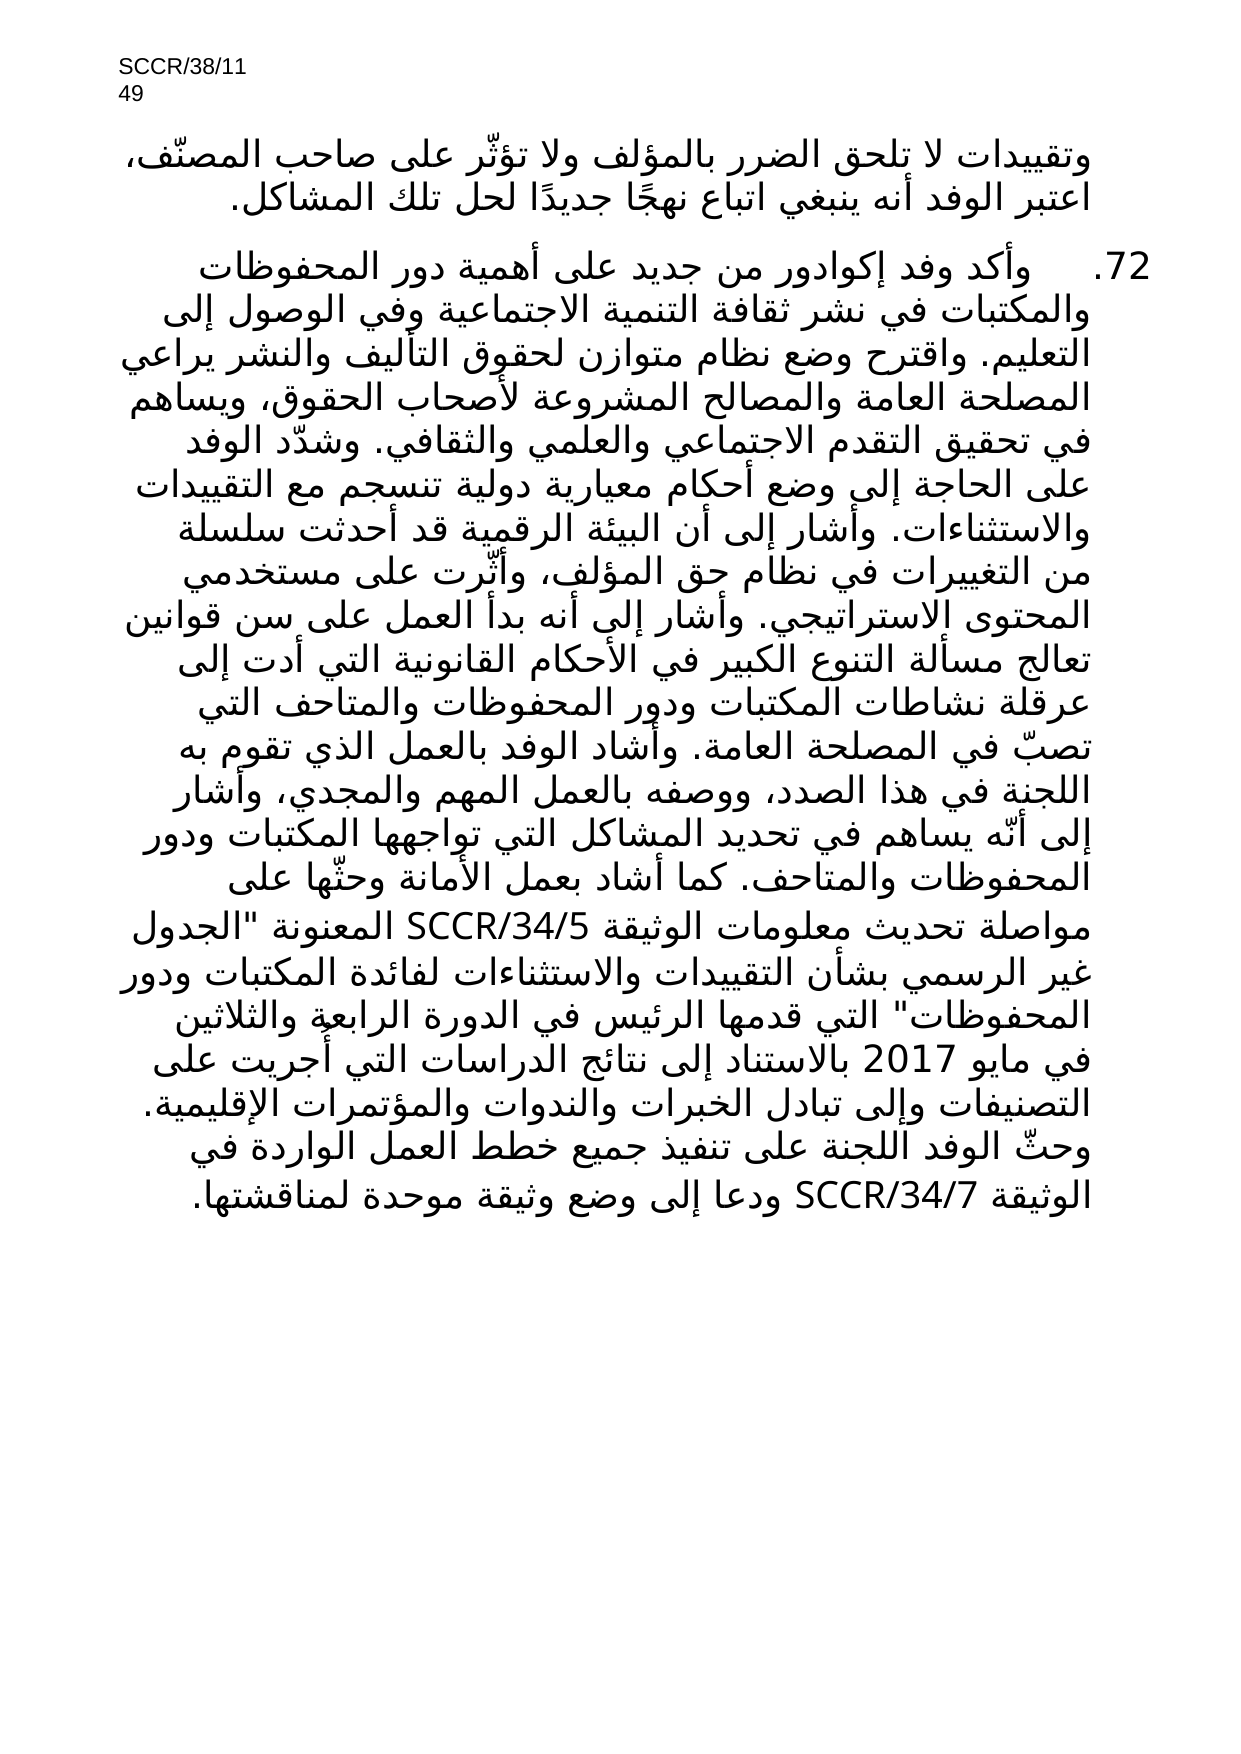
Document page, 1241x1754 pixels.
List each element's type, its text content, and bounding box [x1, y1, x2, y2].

list وأكد وفد إكوادور من جديد على أهمية دور المحفوظات والمكتبات في نشر ثقافة التنمية الاجتماعية وفي الوصول إلى التعليم. واقترح وضع نظام متوازن لحقوق التأليف والنشر يراعي المصلحة العامة والمصالح المشروعة لأصحاب الحقوق، ويساهم في تحقيق التقدم الاجتماعي والعلمي والثقافي. وشدّد الوفد على الحاجة إلى وضع أحكام معيارية دولية تنسجم مع التقييدات والاستثناءات. وأشار إلى أن البيئة الرقمية قد أحدثت سلسلة من التغييرات في نظام حق المؤلف، وأثّرت على مستخدمي المحتوى الاستراتيجي. وأشار إلى أنه بدأ العمل على سن قوانين تعالج مسألة التنوع الكبير في الأحكام القانونية التي أدت إلى عرقلة نشاطات المكتبات ودور المحفوظات والمتاحف التي تصبّ في المصلحة العامة. وأشاد الوفد بالعمل الذي تقوم به اللجنة في هذا الصدد، ووصفه بالعمل المهم والمجدي، وأشار إلى أنّه يساهم في تحديد المشاكل التي تواجهها المكتبات ودور المحفوظات والمتاحف. كما أشاد بعمل الأمانة وحثّها على مواصلة تحديث معلومات الوثيقة SCCR/34/5 المعنونة "الجدول غير الرسمي بشأن التقييدات والاستثناءات لفائدة المكتبات ودور المحفوظات" التي قدمها الرئيس في الدورة الرابعة والثلاثين في مايو 2017 بالاستناد إلى نتائج الدراسات التي أُجريت على التصنيفات وإلى تبادل الخبرات والندوات والمؤتمرات الإقليمية. وحثّ الوفد اللجنة على تنفيذ جميع خطط العمل الواردة في الوثيقة SCCR/34/7 ودعا إلى وضع وثيقة موحدة لمناقشتها. [118, 244, 1092, 1219]
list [118, 132, 1092, 219]
